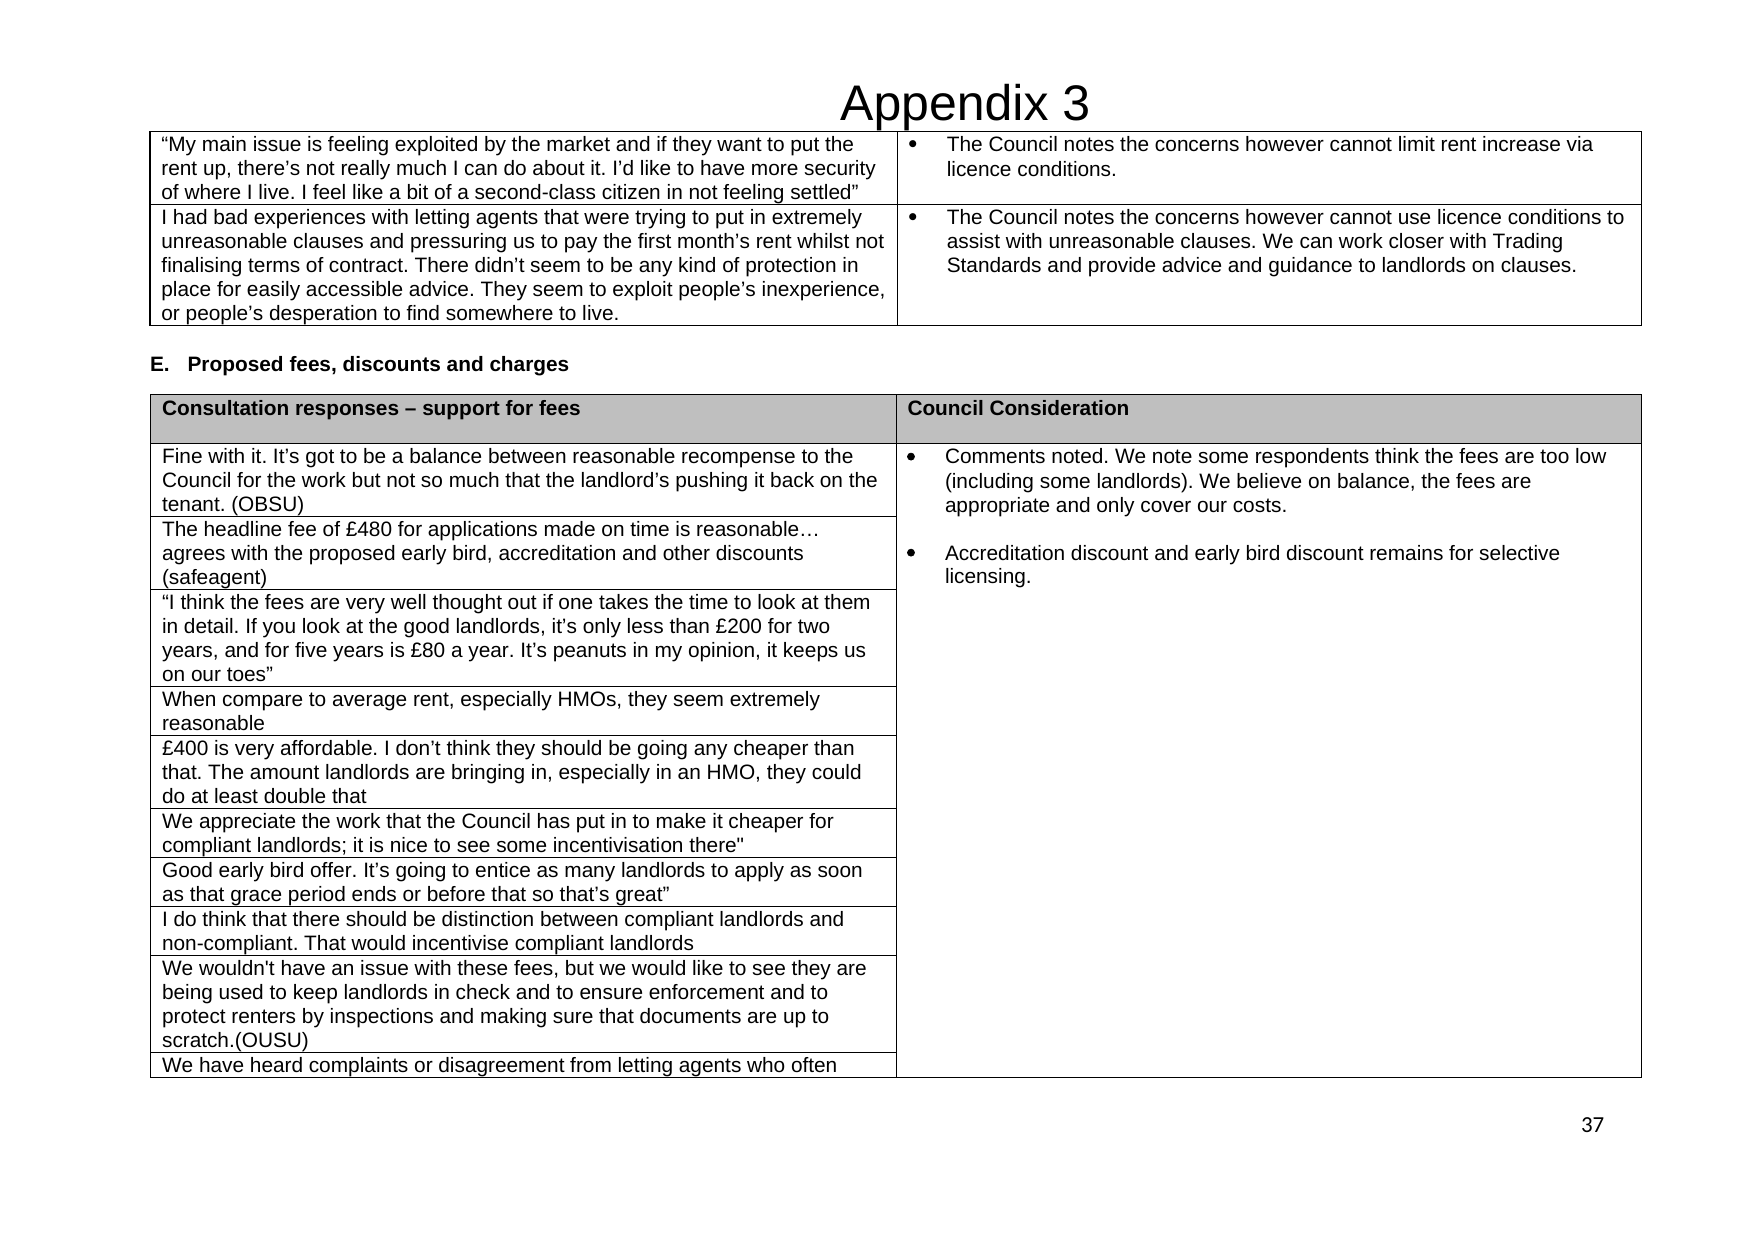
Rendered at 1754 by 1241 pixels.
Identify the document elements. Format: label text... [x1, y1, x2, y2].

table_header Council Consideration [897, 395, 1641, 443]
table_cell The Council notes the concerns however cannot limit rent increase via licence conditions. [898, 132, 1641, 204]
table_cell Good early bird offer. It’s going to entice as many landlords to apply as soon as that grace period ends or before that so that’s great” [151, 858, 896, 906]
table_cell I do think that there should be distinction between compliant landlords and non-compliant. That would incentivise compliant landlords [151, 907, 896, 955]
table_cell “My main issue is feeling exploited by the market and if they want to put the rent up, there’s not really much I can do about it. I’d like to have more security of where I live. I feel like a bit of a second-class citizen in not feeling settled” [151, 132, 897, 204]
table_cell The Council notes the concerns however cannot use licence conditions to assist with unreasonable clauses. We can work closer with Trading Standards and provide advice and guidance to landlords on clauses. [898, 205, 1641, 325]
table_cell The headline fee of £480 for applications made on time is reasonable… agrees with the proposed early bird, accreditation and other discounts (safeagent) [151, 517, 896, 589]
table_cell £400 is very affordable. I don’t think they should be going any cheaper than that. The amount landlords are bringing in, especially in an HMO, they could do at least double that [151, 736, 896, 808]
table_cell When compare to average rent, especially HMOs, they seem extremely reasonable [151, 687, 896, 735]
table_cell Fine with it. It’s got to be a balance between reasonable recompense to the Council for the work but not so much that the landlord’s pushing it back on the tenant. (OBSU) [151, 444, 896, 516]
table_cell Comments noted. We note some respondents think the fees are too low (including some landlords). We believe on balance, the fees are appropriate and only cover our costs. Accreditation discount and early bird discount remains for selective licensing. [897, 444, 1641, 1077]
table_header Consultation responses – support for fees [151, 395, 896, 443]
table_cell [151, 1053, 896, 1077]
list Proposed fees, discounts and charges [150, 352, 1604, 376]
table_cell We wouldn't have an issue with these fees, but we would like to see they are being used to keep landlords in check and to ensure enforcement and to protect renters by inspections and making sure that documents are up to scratch.(OUSU) [151, 956, 896, 1052]
table_cell “I think the fees are very well thought out if one takes the time to look at them in detail. If you look at the good landlords, it’s only less than £200 for two years, and for five years is £80 a year. It’s peanuts in my opinion, it keeps us on our toes” [151, 590, 896, 686]
table_cell We appreciate the work that the Council has put in to make it cheaper for compliant landlords; it is nice to see some incentivisation there" [151, 809, 896, 857]
table_cell I had bad experiences with letting agents that were trying to put in extremely unreasonable clauses and pressuring us to pay the first month’s rent whilst not finalising terms of contract. There didn’t seem to be any kind of protection in place for easily accessible advice. They seem to exploit people’s inexperience, or people’s desperation to find somewhere to live. [151, 205, 897, 325]
